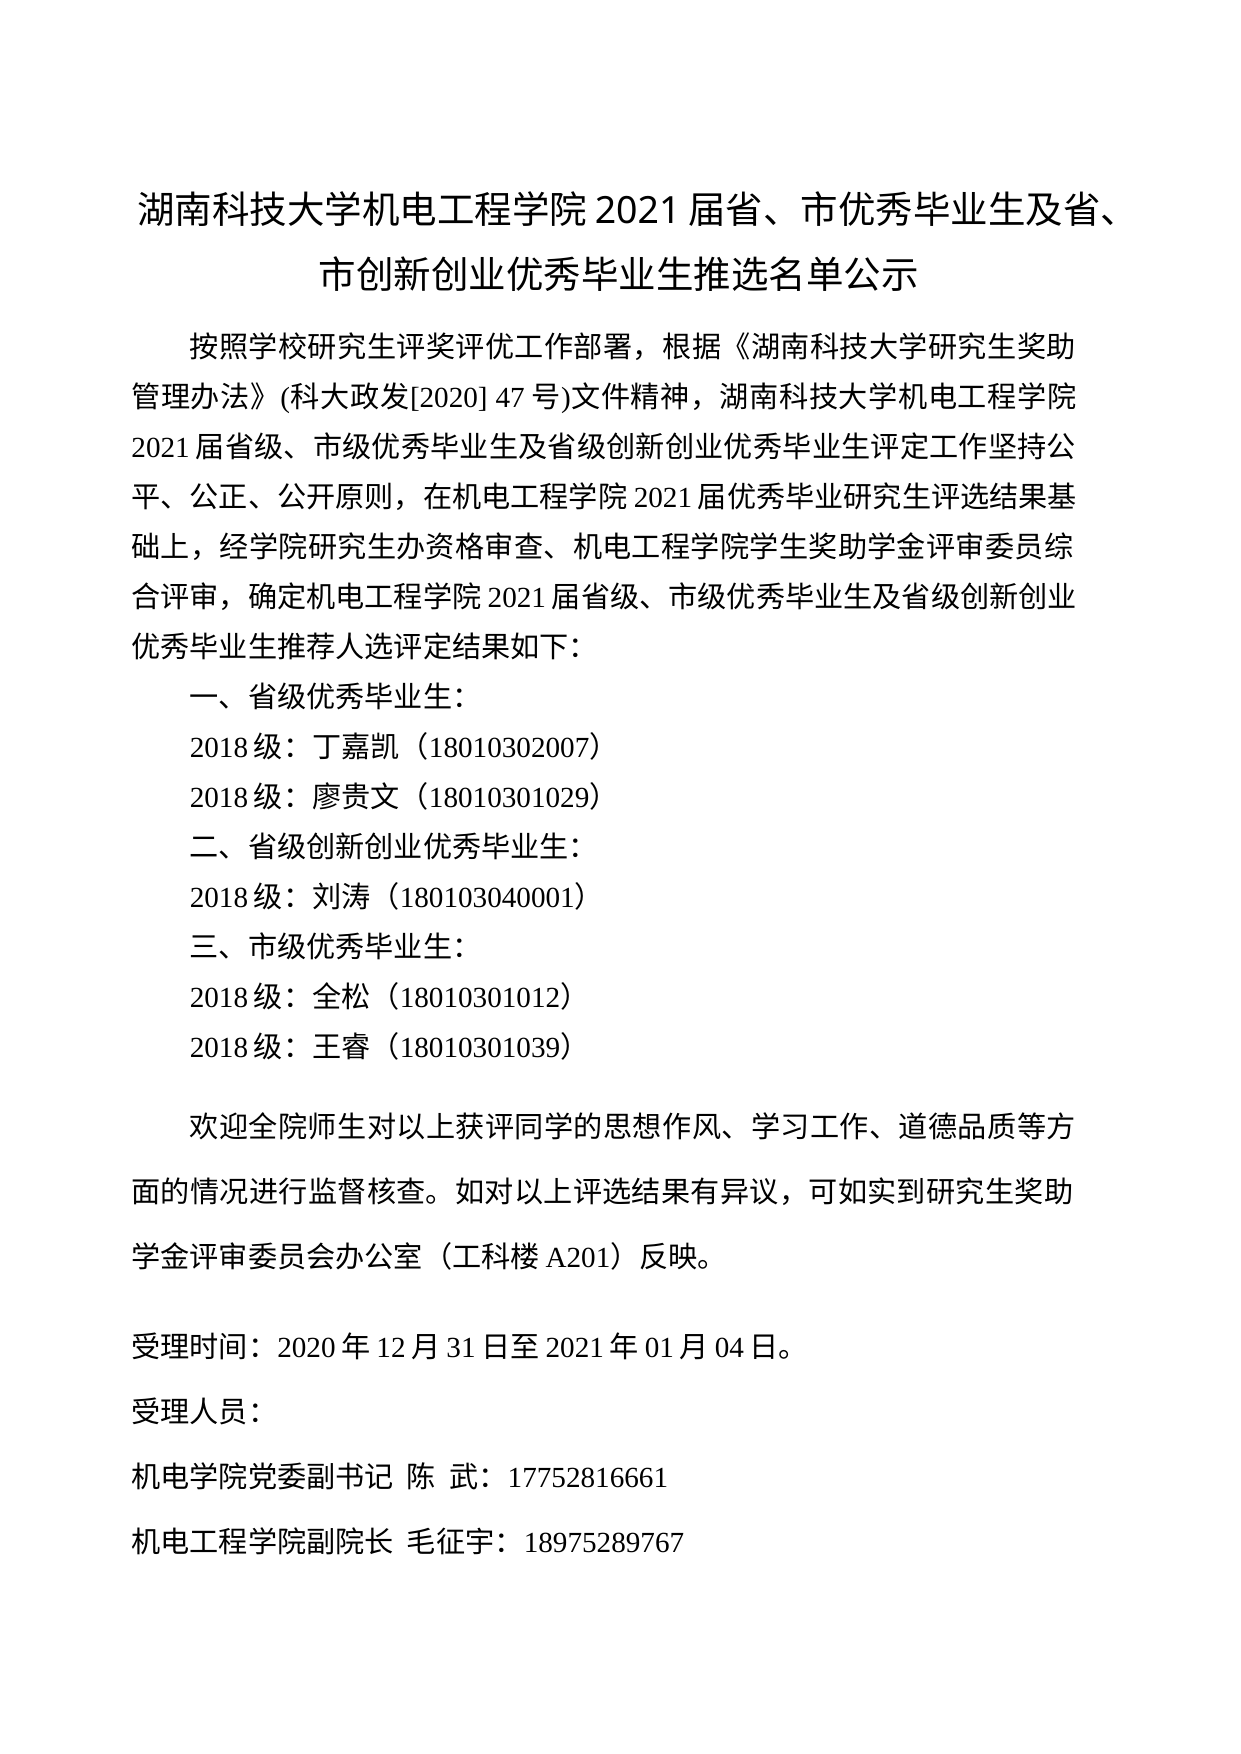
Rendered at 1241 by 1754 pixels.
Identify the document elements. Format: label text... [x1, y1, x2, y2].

text 受理人员： [131, 1377, 1077, 1442]
text 2018级：王睿（18010301039） [131, 1017, 1077, 1067]
text 三、市级优秀毕业生： [131, 917, 1077, 967]
text 欢迎全院师生对以上获评同学的思想作风、学习工作、道德品质等方面的情况进行监督核查。如对以上评选结果有异议，可如实到研究生奖助学金评审委员会办公室（工科楼A201）反映。 [131, 1092, 1077, 1287]
text 2018级：丁嘉凯（18010302007） [131, 717, 1077, 767]
text 2018级：廖贵文（18010301029） [131, 767, 1077, 817]
text 机电学院党委副书记 陈 武：17752816661 [131, 1442, 1077, 1507]
text 机电工程学院副院长 毛征宇：18975289767 [131, 1507, 1077, 1572]
text 按照学校研究生评奖评优工作部署，根据《湖南科技大学研究生奖助管理办法》(科大政发[2020] 47号)文件精神，湖南科技大学机电工程学院2021届省级、市级优秀毕业生及省级创新创业优秀毕业生评定工作坚持公平、公正、公开原则，在机电工程学院2021届优秀毕业研究生评选结果基础上，经学院研究生办资格审查、机电工程学院学生奖助学金评审委员综合评审，确定机电工程学院2021届省级、市级优秀毕业生及省级创新创业优秀毕业生推荐人选评定结果如下： [131, 317, 1077, 667]
text 2018级：刘涛（180103040001） [131, 867, 1077, 917]
text 一、省级优秀毕业生： [131, 667, 1077, 717]
text 湖南科技大学机电工程学院2021届省、市优秀毕业生及省、市创新创业优秀毕业生推选名单公示 [131, 174, 1106, 304]
text 2018级：全松（18010301012） [131, 967, 1077, 1017]
text 受理时间：2020年12月31日至2021年01月04日。 [131, 1312, 1077, 1377]
text 二、省级创新创业优秀毕业生： [131, 817, 1077, 867]
